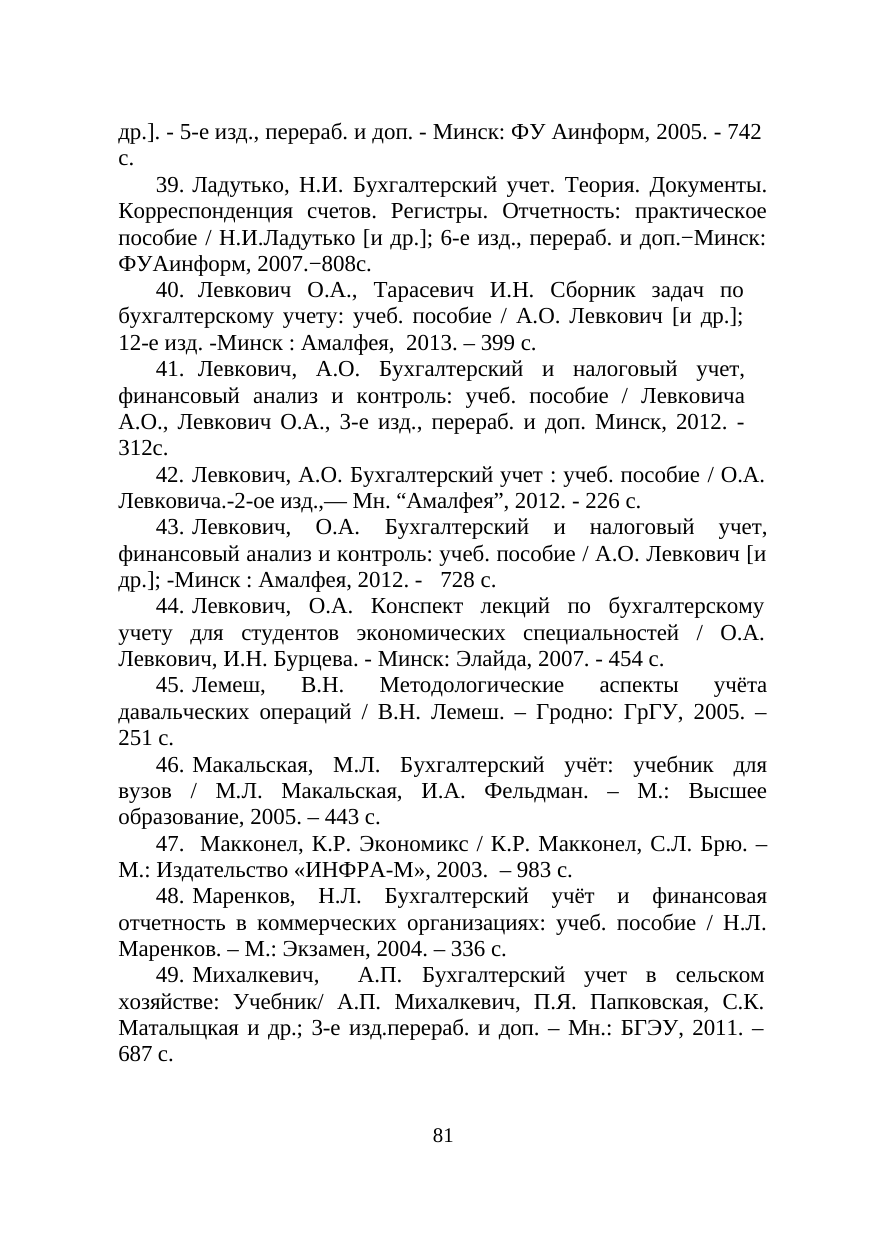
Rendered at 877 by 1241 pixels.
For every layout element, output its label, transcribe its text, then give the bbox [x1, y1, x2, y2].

list Левкович, А.О. Бухгалтерский и налоговый учет, финансовый анализ и контроль: учеб. пособие / Левковича А.О., Левкович О.А., 3-е изд., перераб. и доп. Минск, 2012. -312с. [118, 355, 746, 461]
list Макальская, М.Л. Бухгалтерский учёт: учебник для вузов / М.Л. Макальская, И.А. Фельдман. – М.: Высшее образование, 2005. – 443 с. [118, 751, 768, 830]
list Левкович, А.О. Бухгалтерский учет : учеб. пособие / О.А. Левковича.-2-ое изд.,— Мн. “Амалфея”, 2012. - 226 с. [118, 461, 765, 513]
list Лемеш, В.Н. Методологические аспекты учёта давальческих операций / В.Н. Лемеш. – Гродно: ГрГУ, 2005. – 251 с. [118, 672, 768, 751]
list Левкович О.А., Тарасевич И.Н. Сборник задач по бухгалтерскому учету: учеб. пособие / А.О. Левкович [и др.]; 12-е изд. -Минск : Амалфея, 2013. – 399 с. [118, 276, 744, 355]
list Макконел, К.Р. Экономикс / К.Р. Макконел, С.Л. Брю. – М.: Издательство «ИНФРА-М», 2003. – 983 с. [118, 830, 768, 882]
list Левкович, О.А. Бухгалтерский и налоговый учет, финансовый анализ и контроль: учеб. пособие / А.О. Левкович [и др.]; -Минск : Амалфея, 2012. - 728 с. [118, 513, 768, 592]
list Левкович, О.А. Конспект лекций по бухгалтерскому учету для студентов экономических специальностей / О.А. Левкович, И.Н. Бурцева. - Минск: Элайда, 2007. - 454 с. [118, 592, 765, 672]
list Маренков, Н.Л. Бухгалтерский учёт и финансовая отчетность в коммерческих организациях: учеб. пособие / Н.Л. Маренков. – М.: Экзамен, 2004. – 336 с. [118, 882, 768, 961]
list Ладутько, Н.И. Бухгалтерский учет. Теория. Документы. Корреспонденция счетов. Регистры. Отчетность: практическое пособие / Н.И.Ладутько [и др.]; 6-е изд., перераб. и доп.−Минск: ФУАинформ, 2007.−808с. [118, 171, 768, 276]
list Михалкевич, А.П. Бухгалтерский учет в сельском хозяйстве: Учебник/ А.П. Михалкевич, П.Я. Папковская, С.К. Маталыцкая и др.; 3-е изд.перераб. и доп. – Мн.: БГЭУ, 2011. – 687 с. [118, 961, 765, 1067]
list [118, 118, 763, 171]
